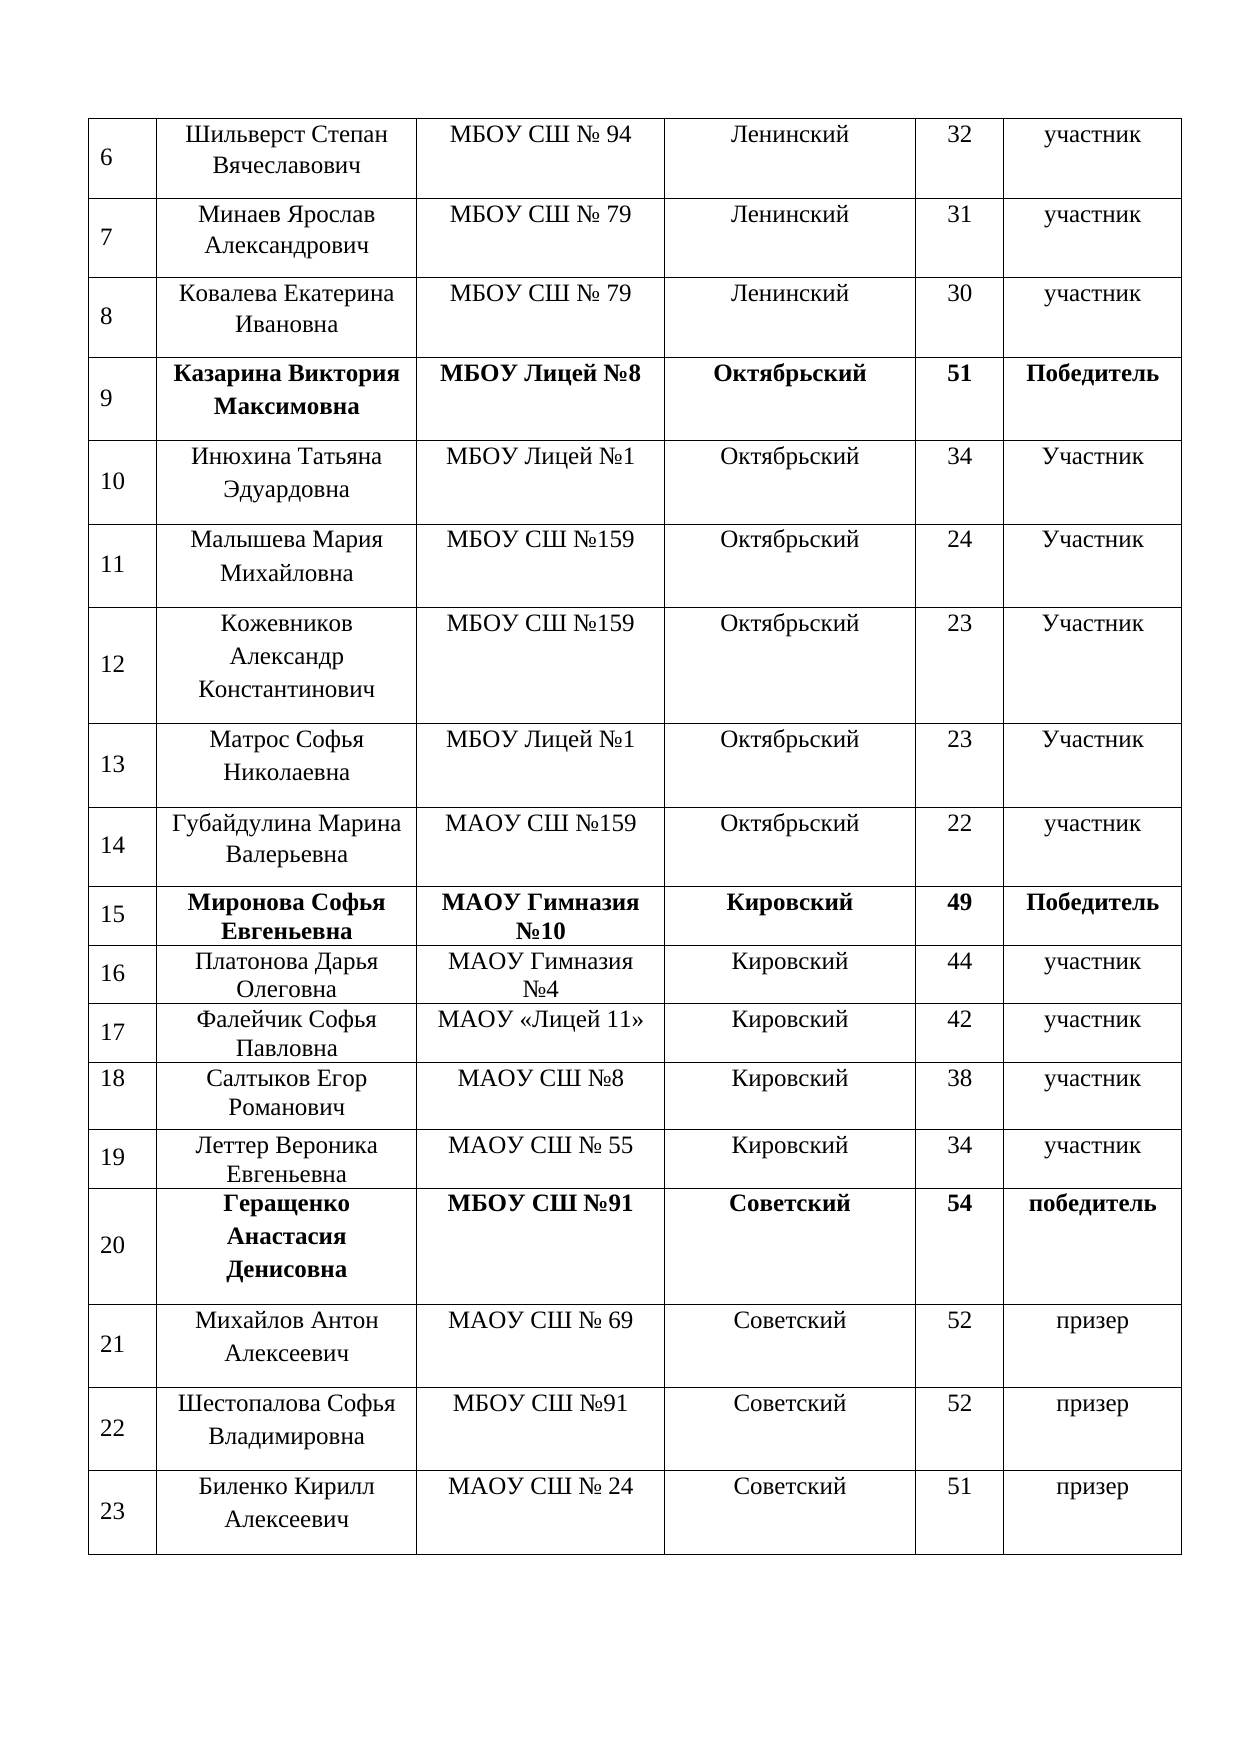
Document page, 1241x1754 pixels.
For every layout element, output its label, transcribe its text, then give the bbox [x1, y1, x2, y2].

table_cell Советский [665, 1388, 915, 1470]
table_cell 54 [916, 1189, 1003, 1304]
table_cell 22 [916, 808, 1003, 886]
table_cell Матрос Софья Николаевна [157, 724, 416, 807]
table_cell 6 [89, 119, 156, 198]
table_cell Победитель [1004, 358, 1181, 440]
table_cell Губайдулина Марина Валерьевна [157, 808, 416, 886]
table_cell 16 [89, 946, 156, 1003]
table_cell МБОУ СШ № 79 [417, 199, 664, 277]
table_cell МАОУ Гимназия №4 [417, 946, 664, 1003]
table_cell МБОУ СШ № 79 [417, 278, 664, 357]
table_cell Фалейчик Софья Павловна [157, 1004, 416, 1062]
table_cell МАОУ СШ № 69 [417, 1305, 664, 1387]
table_cell 10 [89, 441, 156, 523]
table_cell 24 [916, 525, 1003, 607]
table_cell 52 [916, 1305, 1003, 1387]
table_cell 51 [916, 358, 1003, 440]
table_cell Участник [1004, 525, 1181, 607]
table_cell МАОУ Гимназия №10 [417, 887, 664, 945]
table_cell 21 [89, 1305, 156, 1387]
table_cell Салтыков Егор Романович [157, 1063, 416, 1129]
table_cell МАОУ СШ № 24 [417, 1471, 664, 1554]
table_cell МБОУ СШ №159 [417, 525, 664, 607]
table_cell Геращенко Анастасия Денисовна [157, 1189, 416, 1304]
table_cell 14 [89, 808, 156, 886]
table_cell Октябрьский [665, 525, 915, 607]
table_cell Шильверст Степан Вячеславович [157, 119, 416, 198]
table_cell Октябрьский [665, 724, 915, 807]
table_cell 17 [89, 1004, 156, 1062]
table_cell участник [1004, 1063, 1181, 1129]
table_cell 51 [916, 1471, 1003, 1554]
table_cell 8 [89, 278, 156, 357]
table_cell МАОУ СШ №8 [417, 1063, 664, 1129]
table_cell 52 [916, 1388, 1003, 1470]
table_cell Кожевников Александр Константинович [157, 608, 416, 723]
table_cell Ленинский [665, 119, 915, 198]
table_cell Казарина Виктория Максимовна [157, 358, 416, 440]
table_cell Малышева Мария Михайловна [157, 525, 416, 607]
table_cell Биленко Кирилл Алексеевич [157, 1471, 416, 1554]
table_cell Шестопалова Софья Владимировна [157, 1388, 416, 1470]
table_cell Октябрьский [665, 358, 915, 440]
table_cell 32 [916, 119, 1003, 198]
table_cell Октябрьский [665, 608, 915, 723]
table_cell 19 [89, 1130, 156, 1187]
table_cell участник [1004, 808, 1181, 886]
table_cell Инюхина Татьяна Эдуардовна [157, 441, 416, 523]
table_cell 20 [89, 1189, 156, 1304]
table_cell призер [1004, 1305, 1181, 1387]
table_cell Кировский [665, 887, 915, 945]
table_cell 7 [89, 199, 156, 277]
table_cell 49 [916, 887, 1003, 945]
table_cell Победитель [1004, 887, 1181, 945]
table_cell участник [1004, 946, 1181, 1003]
table_cell призер [1004, 1388, 1181, 1470]
table_cell Минаев Ярослав Александрович [157, 199, 416, 277]
table_cell Кировский [665, 1004, 915, 1062]
table_cell Ленинский [665, 199, 915, 277]
table_cell 44 [916, 946, 1003, 1003]
table_cell Ковалева Екатерина Ивановна [157, 278, 416, 357]
table_cell Михайлов Антон Алексеевич [157, 1305, 416, 1387]
table_cell Леттер Вероника Евгеньевна [157, 1130, 416, 1187]
table_cell Октябрьский [665, 441, 915, 523]
table_cell МБОУ СШ №91 [417, 1189, 664, 1304]
table_cell 18 [89, 1063, 156, 1129]
table_cell 11 [89, 525, 156, 607]
table_cell МАОУ СШ №159 [417, 808, 664, 886]
table_cell 12 [89, 608, 156, 723]
table_cell 34 [916, 1130, 1003, 1187]
table_cell 13 [89, 724, 156, 807]
table_cell 15 [89, 887, 156, 945]
table_cell призер [1004, 1471, 1181, 1554]
table_cell 23 [916, 724, 1003, 807]
table_cell 30 [916, 278, 1003, 357]
table_cell участник [1004, 1130, 1181, 1187]
table_cell 38 [916, 1063, 1003, 1129]
table_cell участник [1004, 119, 1181, 198]
table_cell МБОУ Лицей №1 [417, 724, 664, 807]
table_cell Миронова Софья Евгеньевна [157, 887, 416, 945]
table_cell Советский [665, 1189, 915, 1304]
table_cell МБОУ Лицей №1 [417, 441, 664, 523]
table_cell 9 [89, 358, 156, 440]
table_cell Ленинский [665, 278, 915, 357]
table_cell 23 [916, 608, 1003, 723]
table_cell Октябрьский [665, 808, 915, 886]
table_cell МАОУ СШ № 55 [417, 1130, 664, 1187]
table_cell 31 [916, 199, 1003, 277]
table_cell победитель [1004, 1189, 1181, 1304]
table_cell Кировский [665, 1130, 915, 1187]
table_cell участник [1004, 1004, 1181, 1062]
table_cell МБОУ СШ № 94 [417, 119, 664, 198]
table_cell участник [1004, 278, 1181, 357]
table_cell Советский [665, 1471, 915, 1554]
table_cell Участник [1004, 608, 1181, 723]
table_cell Советский [665, 1305, 915, 1387]
table_cell МБОУ СШ №159 [417, 608, 664, 723]
table_cell 22 [89, 1388, 156, 1470]
table_cell Платонова Дарья Олеговна [157, 946, 416, 1003]
table_cell МБОУ СШ №91 [417, 1388, 664, 1470]
table_cell Кировский [665, 946, 915, 1003]
table_cell Кировский [665, 1063, 915, 1129]
table_cell МАОУ «Лицей 11» [417, 1004, 664, 1062]
table_cell МБОУ Лицей №8 [417, 358, 664, 440]
table_cell участник [1004, 199, 1181, 277]
table_cell 34 [916, 441, 1003, 523]
table_cell 23 [89, 1471, 156, 1554]
table_cell Участник [1004, 724, 1181, 807]
table_cell 42 [916, 1004, 1003, 1062]
table_cell Участник [1004, 441, 1181, 523]
